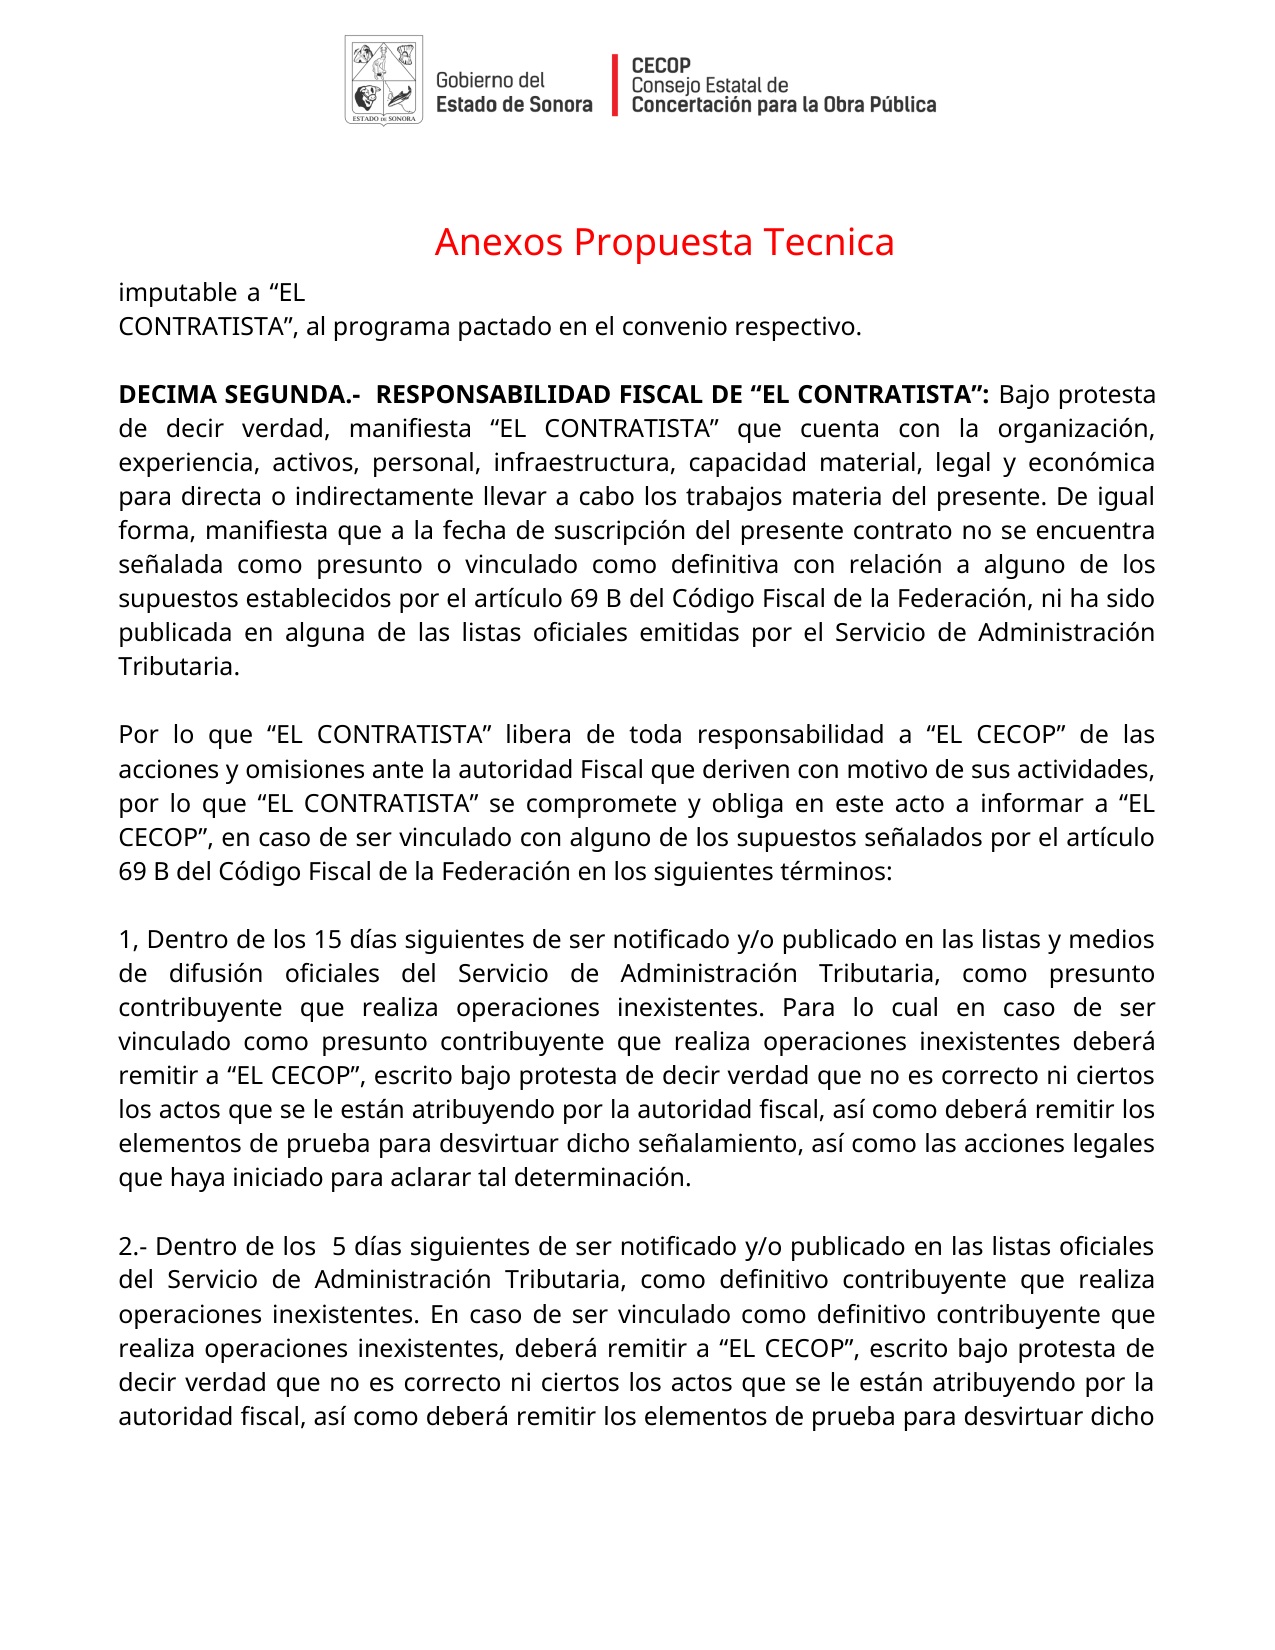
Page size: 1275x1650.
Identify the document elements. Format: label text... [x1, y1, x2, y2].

text Por lo que “EL CONTRATISTA” libera de toda responsabilidad a “EL CECOP” de las acciones y omisiones ante la autoridad Fiscal que deriven con motivo de sus actividades, por lo que “EL CONTRATISTA” se compromete y obliga en este acto a informar a “EL CECOP”, en caso de ser vinculado con alguno de los supuestos señalados por el artículo 69 B del Código Fiscal de la Federación en los siguientes términos: [118, 717, 1157, 887]
text 1, Dentro de los 15 días siguientes de ser notificado y/o publicado en las listas y medios de difusión oficiales del Servicio de Administración Tributaria, como presunto contribuyente que realiza operaciones inexistentes. Para lo cual en caso de ser vinculado como presunto contribuyente que realiza operaciones inexistentes deberá remitir a “EL CECOP”, escrito bajo protesta de decir verdad que no es correcto ni ciertos los actos que se le están atribuyendo por la autoridad fiscal, así como deberá remitir los elementos de prueba para desvirtuar dicho señalamiento, así como las acciones legales que haya iniciado para aclarar tal determinación. [118, 922, 1157, 1194]
text DECIMA SEGUNDA.- RESPONSABILIDAD FISCAL DE “EL CONTRATISTA”: Bajo protesta de decir verdad, manifiesta “EL CONTRATISTA” que cuenta con la organización, experiencia, activos, personal, infraestructura, capacidad material, legal y económica para directa o indirectamente llevar a cabo los trabajos materia del presente. De igual forma, manifiesta que a la fecha de suscripción del presente contrato no se encuentra señalada como presunto o vinculado como definitiva con relación a alguno de los supuestos establecidos por el artículo 69 B del Código Fiscal de la Federación, ni ha sido publicada en alguna de las listas oficiales emitidas por el Servicio de Administración Tributaria. [118, 377, 1157, 683]
picture [304, 0, 970, 158]
